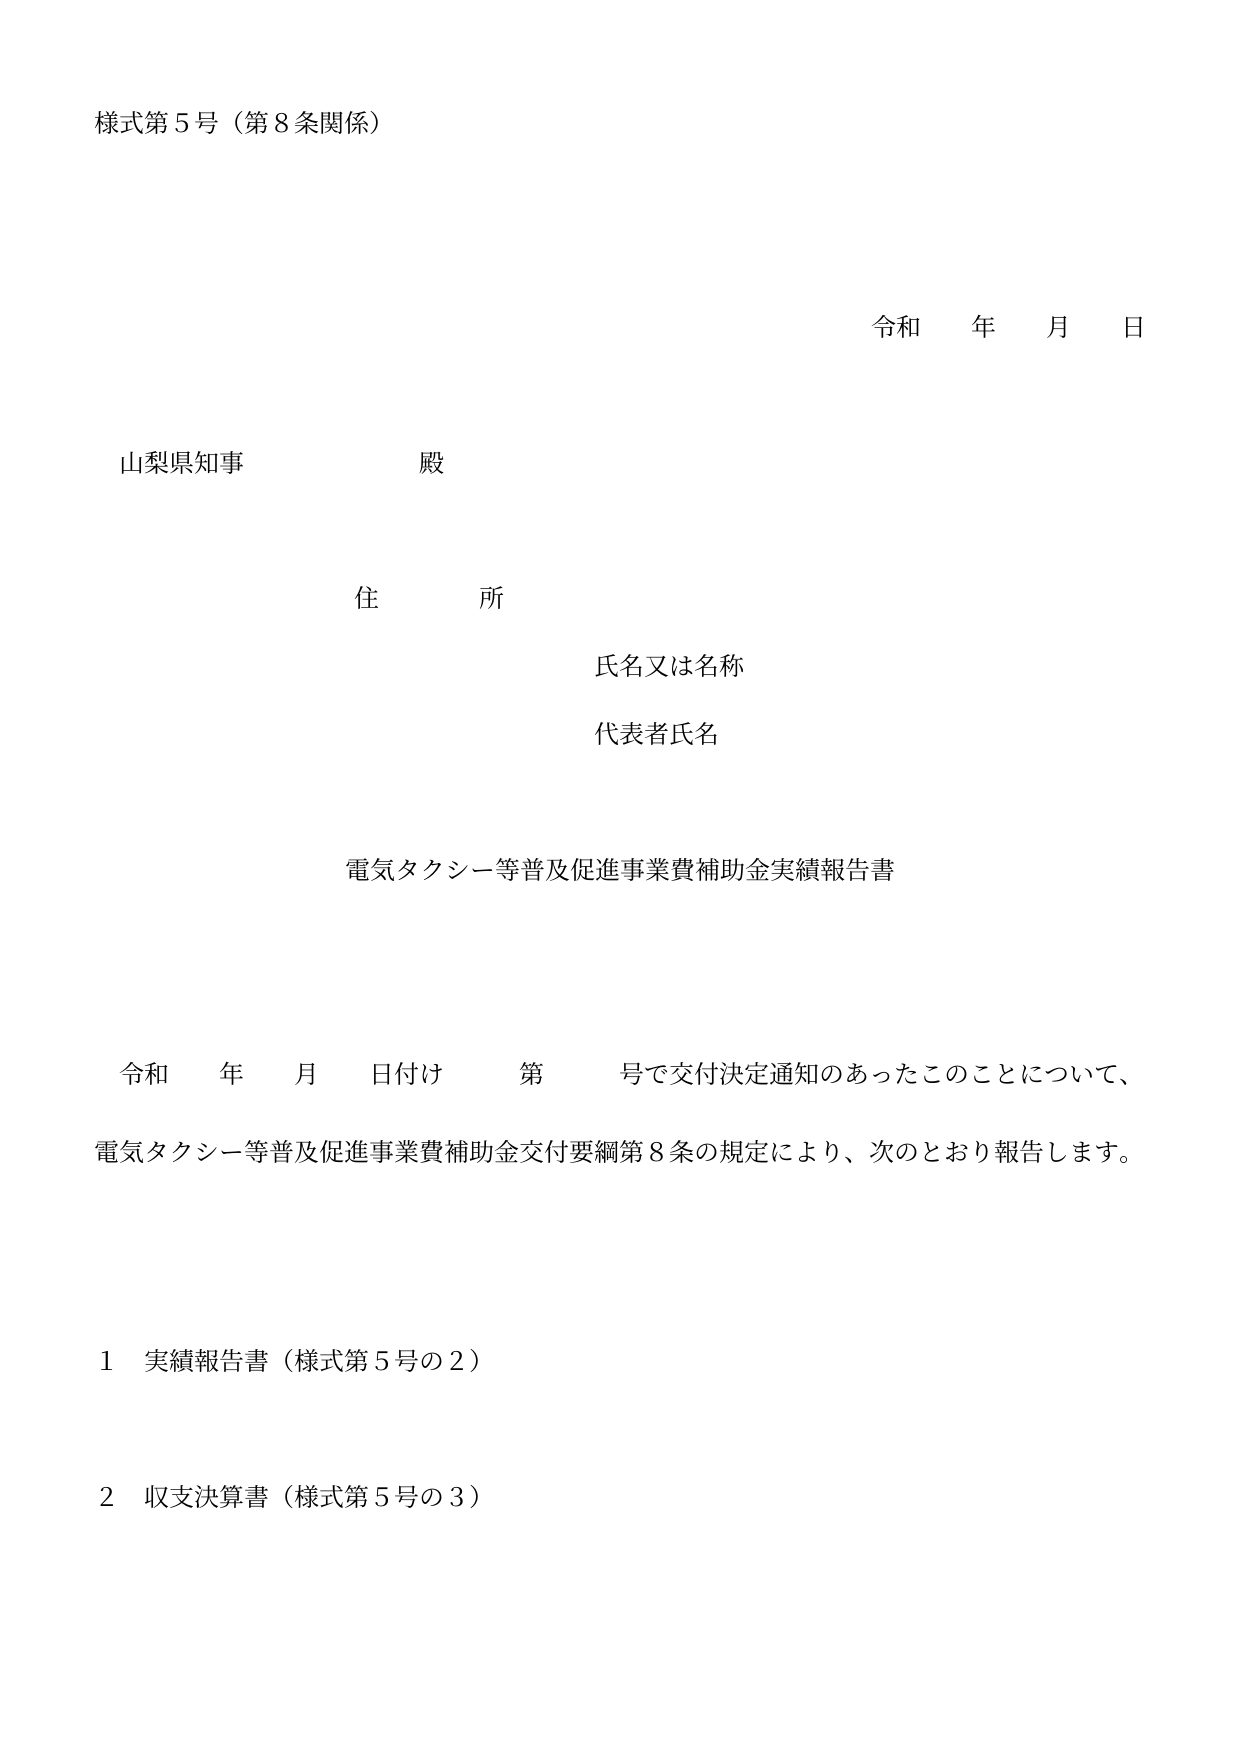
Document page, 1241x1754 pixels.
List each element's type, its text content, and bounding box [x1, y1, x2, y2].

text 氏名又は名称 [94, 631, 1146, 699]
text 電気タクシー等普及促進事業費補助金実績報告書 [94, 835, 1146, 903]
text ２ 収支決算書（様式第５号の３） [94, 1461, 1146, 1529]
text 代表者氏名 [94, 699, 1146, 767]
text 様式第５号（第８条関係） [94, 88, 1146, 156]
text 令和 年 月 日付け 第 号で交付決定通知のあったこのことについて、電気タクシー等普及促進事業費補助金交付要綱第８条の規定により、次のとおり報告します。 [94, 1038, 1146, 1184]
text 山梨県知事 殿 [94, 427, 1146, 495]
text 令和 年 月 日 [94, 291, 1146, 359]
text １ 実績報告書（様式第５号の２） [94, 1326, 1146, 1393]
text 住 所 [94, 563, 1146, 631]
